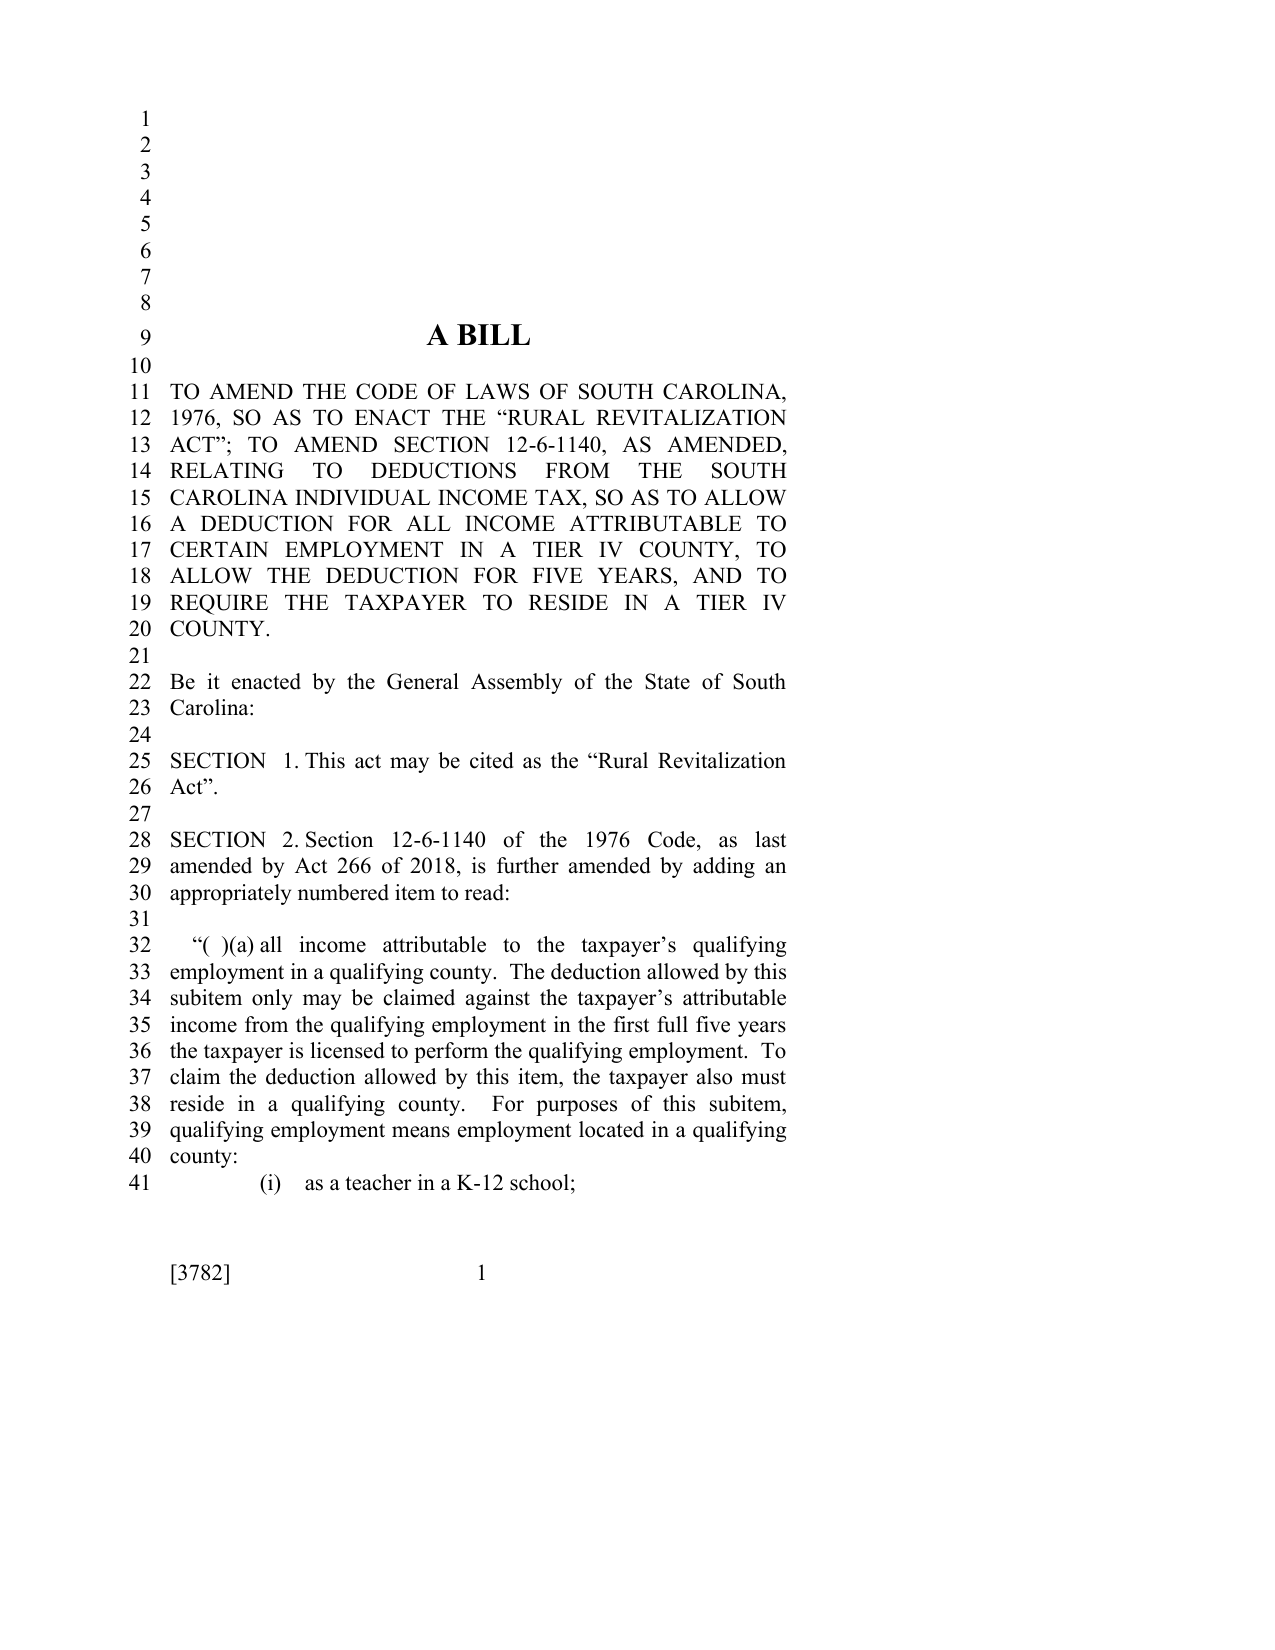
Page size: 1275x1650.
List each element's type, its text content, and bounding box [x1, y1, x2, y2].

text “( )(a) all income attributable to the taxpayer’s qualifying employment in a qualifying county. The deduction allowed by this subitem only may be claimed against the taxpayer’s attributable income from the qualifying employment in the first full five years the taxpayer is licensed to perform the qualifying employment. To claim the deduction allowed by this item, the taxpayer also must reside in a qualifying county. For purposes of this subitem, qualifying employment means employment located in a qualifying county: [169, 932, 787, 1169]
text (i) as a teacher in a K-12 school; [169, 1169, 787, 1195]
text A BILL [169, 316, 787, 352]
text SECTION 2. Section 12-6-1140 of the 1976 Code, as last amended by Act 266 of 2018, is further amended by adding an appropriately numbered item to read: [169, 826, 787, 905]
text SECTION 1. This act may be cited as the “Rural Revitalization Act”. [169, 747, 787, 800]
text Be it enacted by the General Assembly of the State of South Carolina: [169, 668, 787, 721]
text TO AMEND THE CODE OF LAWS OF SOUTH CAROLINA, 1976, SO AS TO ENACT THE “RURAL REVITALIZATION ACT”; TO AMEND SECTION 12-6-1140, AS AMENDED, RELATING TO DEDUCTIONS FROM THE SOUTH CAROLINA INDIVIDUAL INCOME TAX, SO AS TO ALLOW A DEDUCTION FOR ALL INCOME ATTRIBUTABLE TO CERTAIN EMPLOYMENT IN A TIER IV COUNTY, TO ALLOW THE DEDUCTION FOR FIVE YEARS, AND TO REQUIRE THE TAXPAYER TO RESIDE IN A TIER IV COUNTY. [169, 378, 787, 642]
